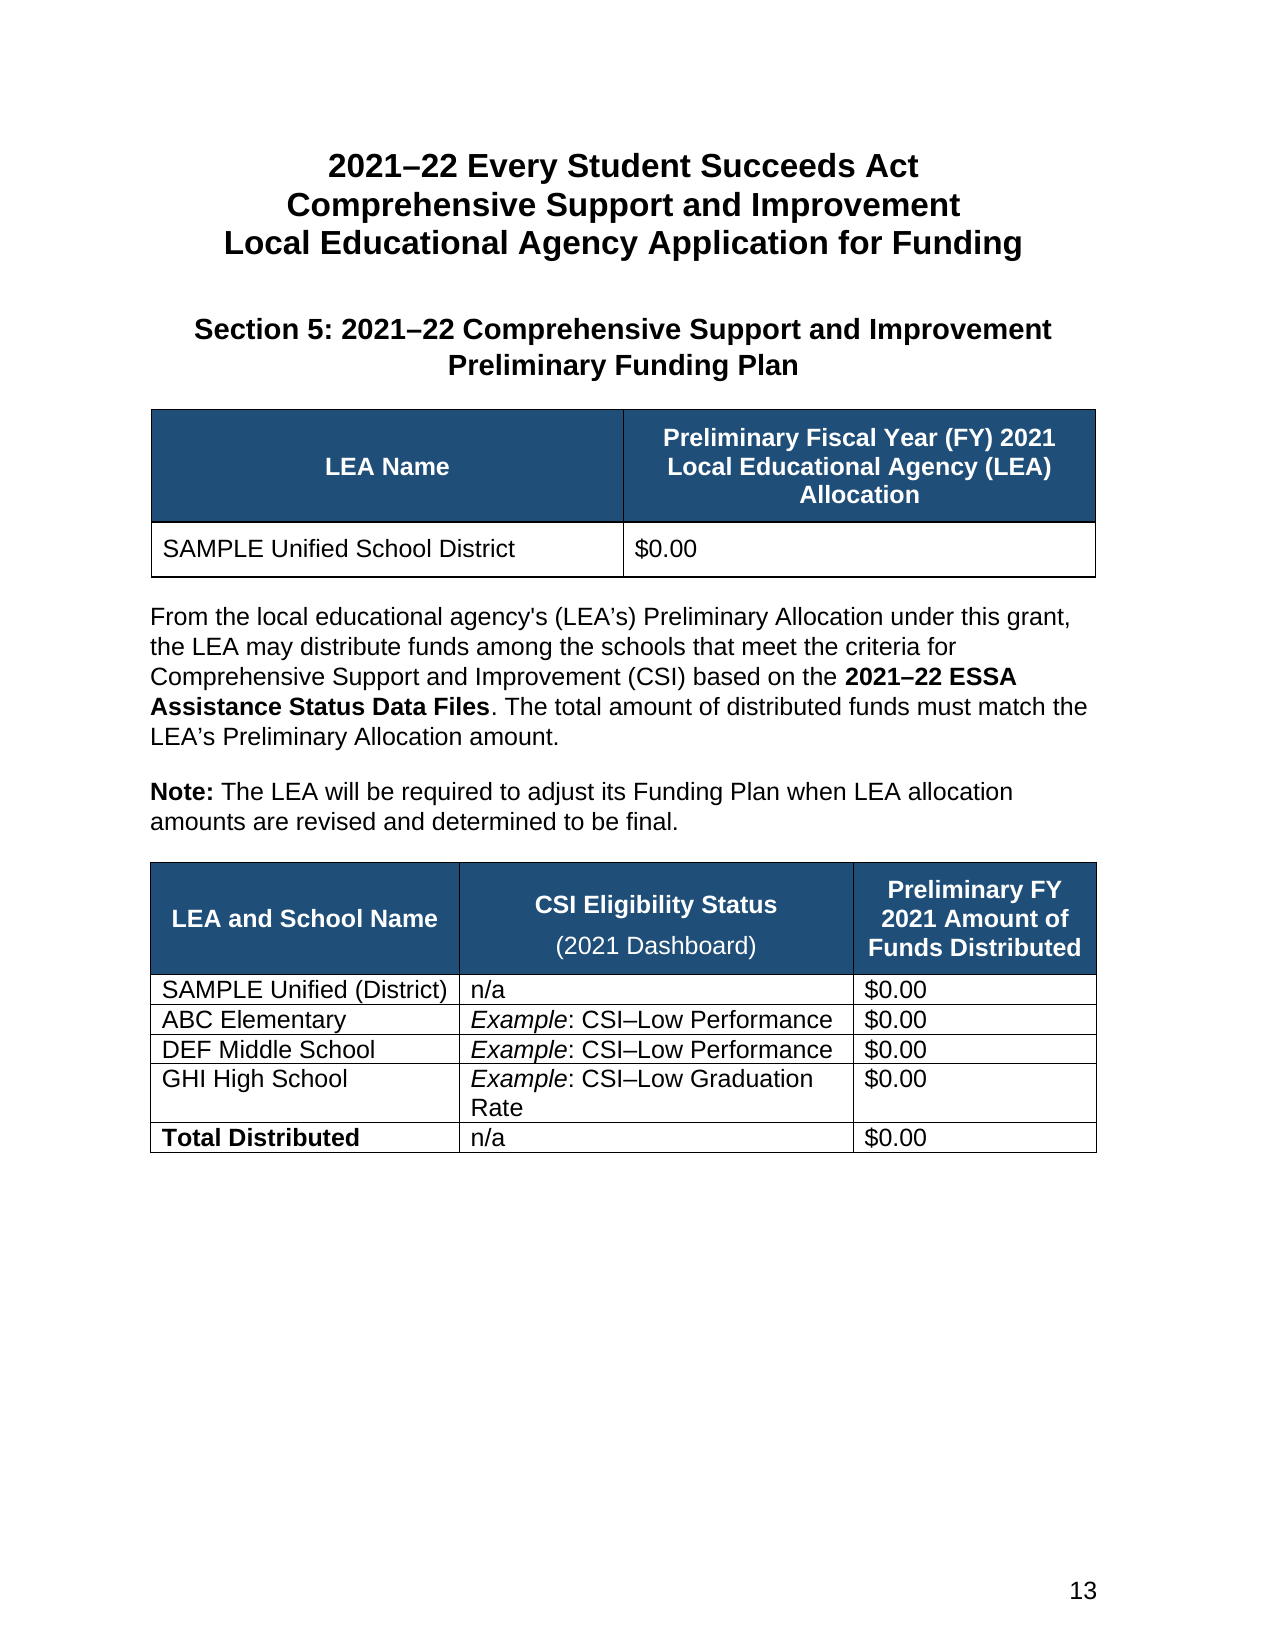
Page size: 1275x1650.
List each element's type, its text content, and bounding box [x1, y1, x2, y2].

table_cell $0.00 [854, 1123, 1096, 1152]
table_cell $0.00 [854, 1035, 1096, 1063]
table_cell $0.00 [854, 975, 1096, 1004]
table_cell DEF Middle School [151, 1035, 459, 1063]
table_cell GHI High School [151, 1064, 459, 1122]
table_cell Example: CSI–Low Performance [460, 1005, 853, 1033]
table_header Preliminary Fiscal Year (FY) 2021 Local Educational Agency (LEA) Allocation [624, 410, 1095, 521]
table_cell SAMPLE Unified School District [152, 523, 623, 576]
subtitle Section 5: 2021–22 Comprehensive Support and Improvement Preliminary Funding Plan [150, 312, 1097, 382]
table_header CSI Eligibility Status (2021 Dashboard) [460, 863, 853, 974]
table_cell Total Distributed [151, 1123, 459, 1152]
table_cell n/a [460, 1123, 853, 1152]
table_header Preliminary FY 2021 Amount of Funds Distributed [854, 863, 1096, 974]
table_cell n/a [460, 975, 853, 1004]
table_header LEA Name [152, 410, 623, 521]
table_cell ABC Elementary [151, 1005, 459, 1033]
table_cell $0.00 [854, 1005, 1096, 1033]
table_cell Example: CSI–Low Performance [460, 1035, 853, 1063]
table_cell Example: CSI–Low Graduation Rate [460, 1064, 853, 1122]
text From the local educational agency's (LEA’s) Preliminary Allocation under this grant, the LEA may distribute funds among the schools that meet the criteria for Comprehensive Support and Improvement (CSI) based on the 2021–22 ESSA Assistance Status Data Files. The total amount of distributed funds must match the LEA’s Preliminary Allocation amount. [150, 602, 1097, 751]
text 2021–22 Every Student Succeeds Act Comprehensive Support and Improvement Local Educational Agency Application for Funding [150, 147, 1097, 262]
text Note: The LEA will be required to adjust its Funding Plan when LEA allocation amounts are revised and determined to be final. [150, 777, 1097, 836]
table_cell SAMPLE Unified (District) [151, 975, 459, 1004]
table_cell $0.00 [854, 1064, 1096, 1122]
table_header LEA and School Name [151, 863, 459, 974]
table_cell $0.00 [624, 523, 1095, 576]
